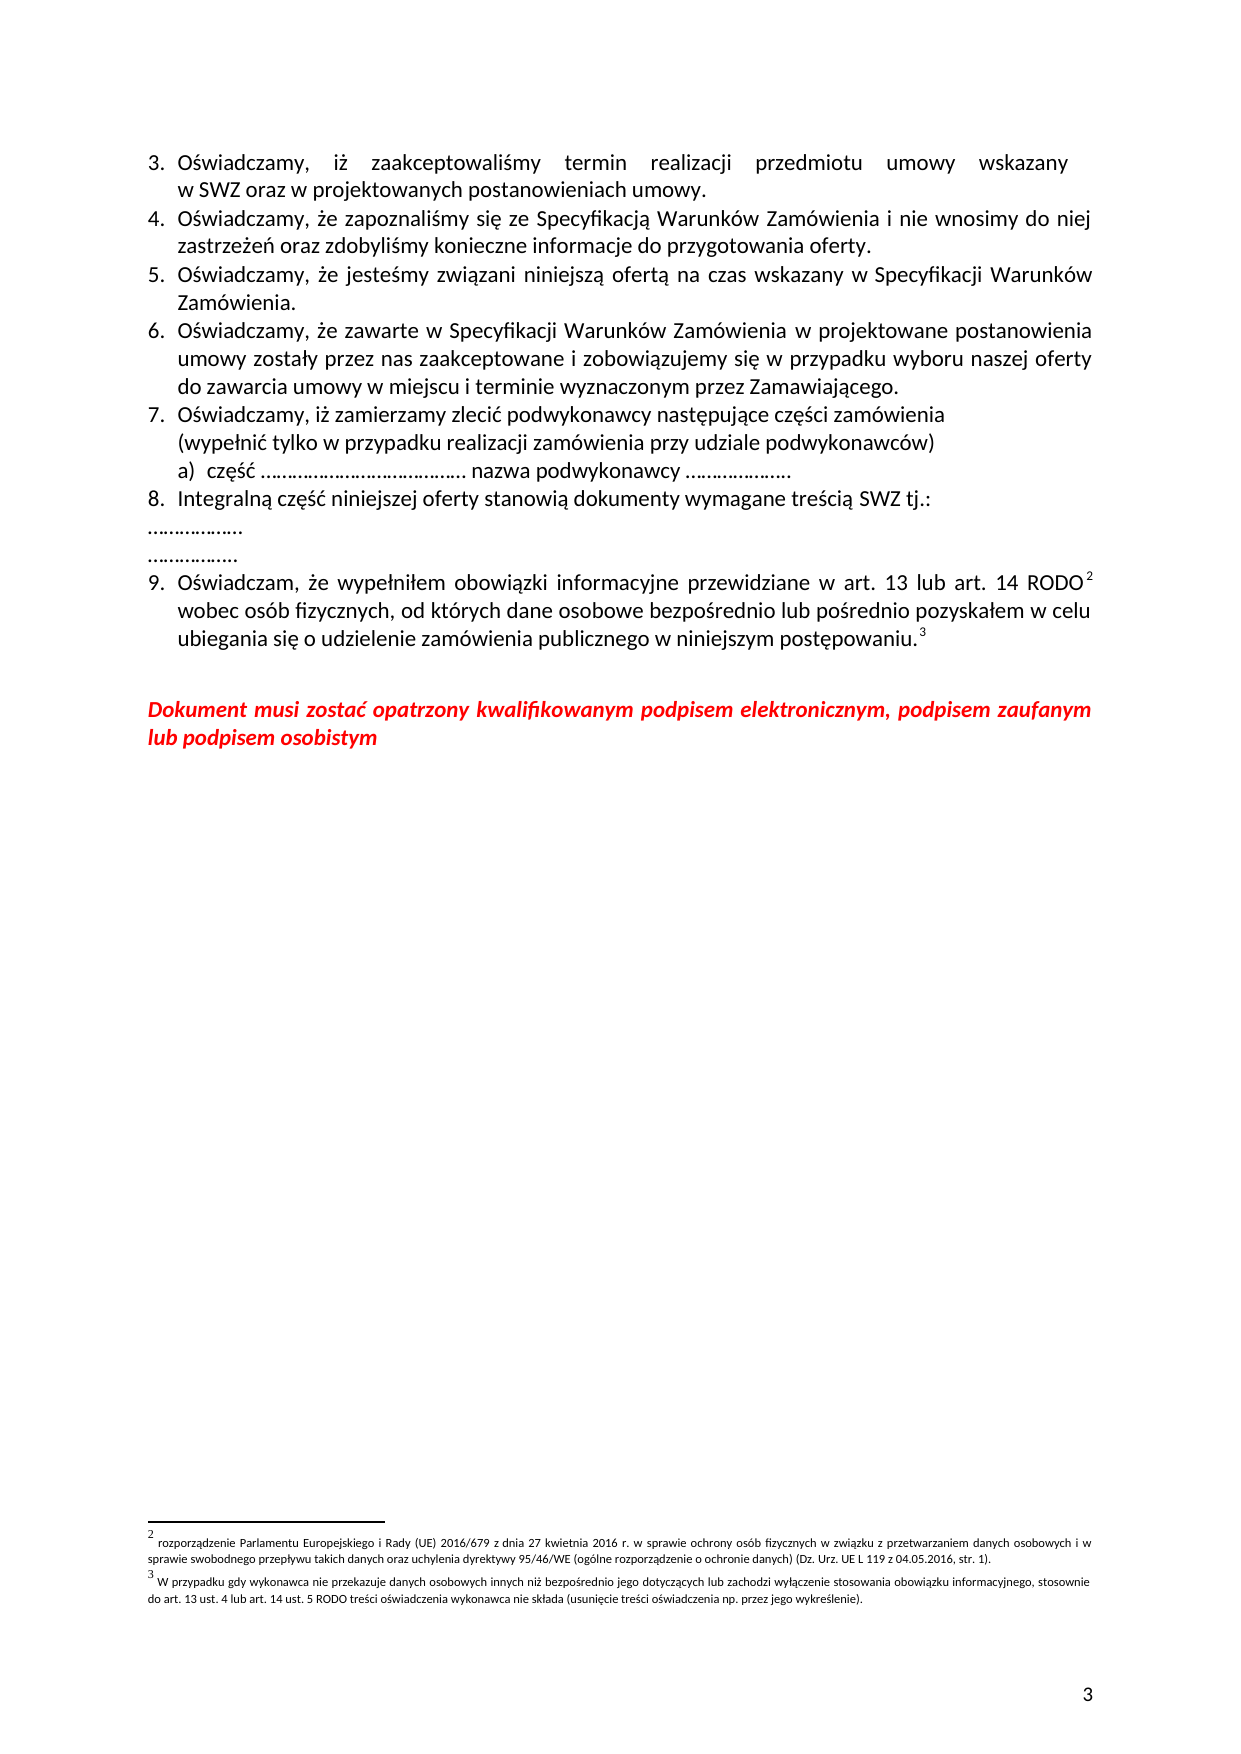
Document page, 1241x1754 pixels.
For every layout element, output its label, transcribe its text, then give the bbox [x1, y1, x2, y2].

list Oświadczamy, że jesteśmy związani niniejszą ofertą na czas wskazany w Specyfikacji Warunków Zamówienia. [148, 260, 1093, 316]
text 9. Oświadczam, że wypełniłem obowiązki informacyjne przewidziane w art. 13 lub art. 14 RODO wobec osób fizycznych, od których dane osobowe bezpośrednio lub pośrednio pozyskałem w celu ubiegania się o udzielenie zamówienia publicznego w niniejszym postępowaniu. [148, 568, 1093, 652]
list Oświadczamy, iż zaakceptowaliśmy termin realizacji przedmiotu umowy wskazany w SWZ oraz w projektowanych postanowieniach umowy. [148, 148, 1093, 204]
list Oświadczamy, że zapoznaliśmy się ze Specyfikacją Warunków Zamówienia i nie wnosimy do niej zastrzeżeń oraz zdobyliśmy konieczne informacje do przygotowania oferty. [148, 204, 1093, 260]
text ……………… [148, 512, 1093, 540]
list Oświadczamy, iż zamierzamy zlecić podwykonawcy następujące części zamówienia [148, 400, 1093, 428]
text …………….. [148, 540, 1093, 568]
text Dokument musi zostać opatrzony kwalifikowanym podpisem elektronicznym, podpisem zaufanym lub podpisem osobistym [148, 695, 1093, 751]
list Oświadczamy, że zawarte w Specyfikacji Warunków Zamówienia w projektowane postanowienia umowy zostały przez nas zaakceptowane i zobowiązujemy się w przypadku wyboru naszej oferty do zawarcia umowy w miejscu i terminie wyznaczonym przez Zamawiającego. [148, 316, 1093, 400]
list część ………………………………… nazwa podwykonawcy ……………….. [177, 456, 1093, 484]
text (wypełnić tylko w przypadku realizacji zamówienia przy udziale podwykonawców) [148, 428, 1093, 456]
list Integralną część niniejszej oferty stanowią dokumenty wymagane treścią SWZ tj.: [148, 484, 1093, 512]
